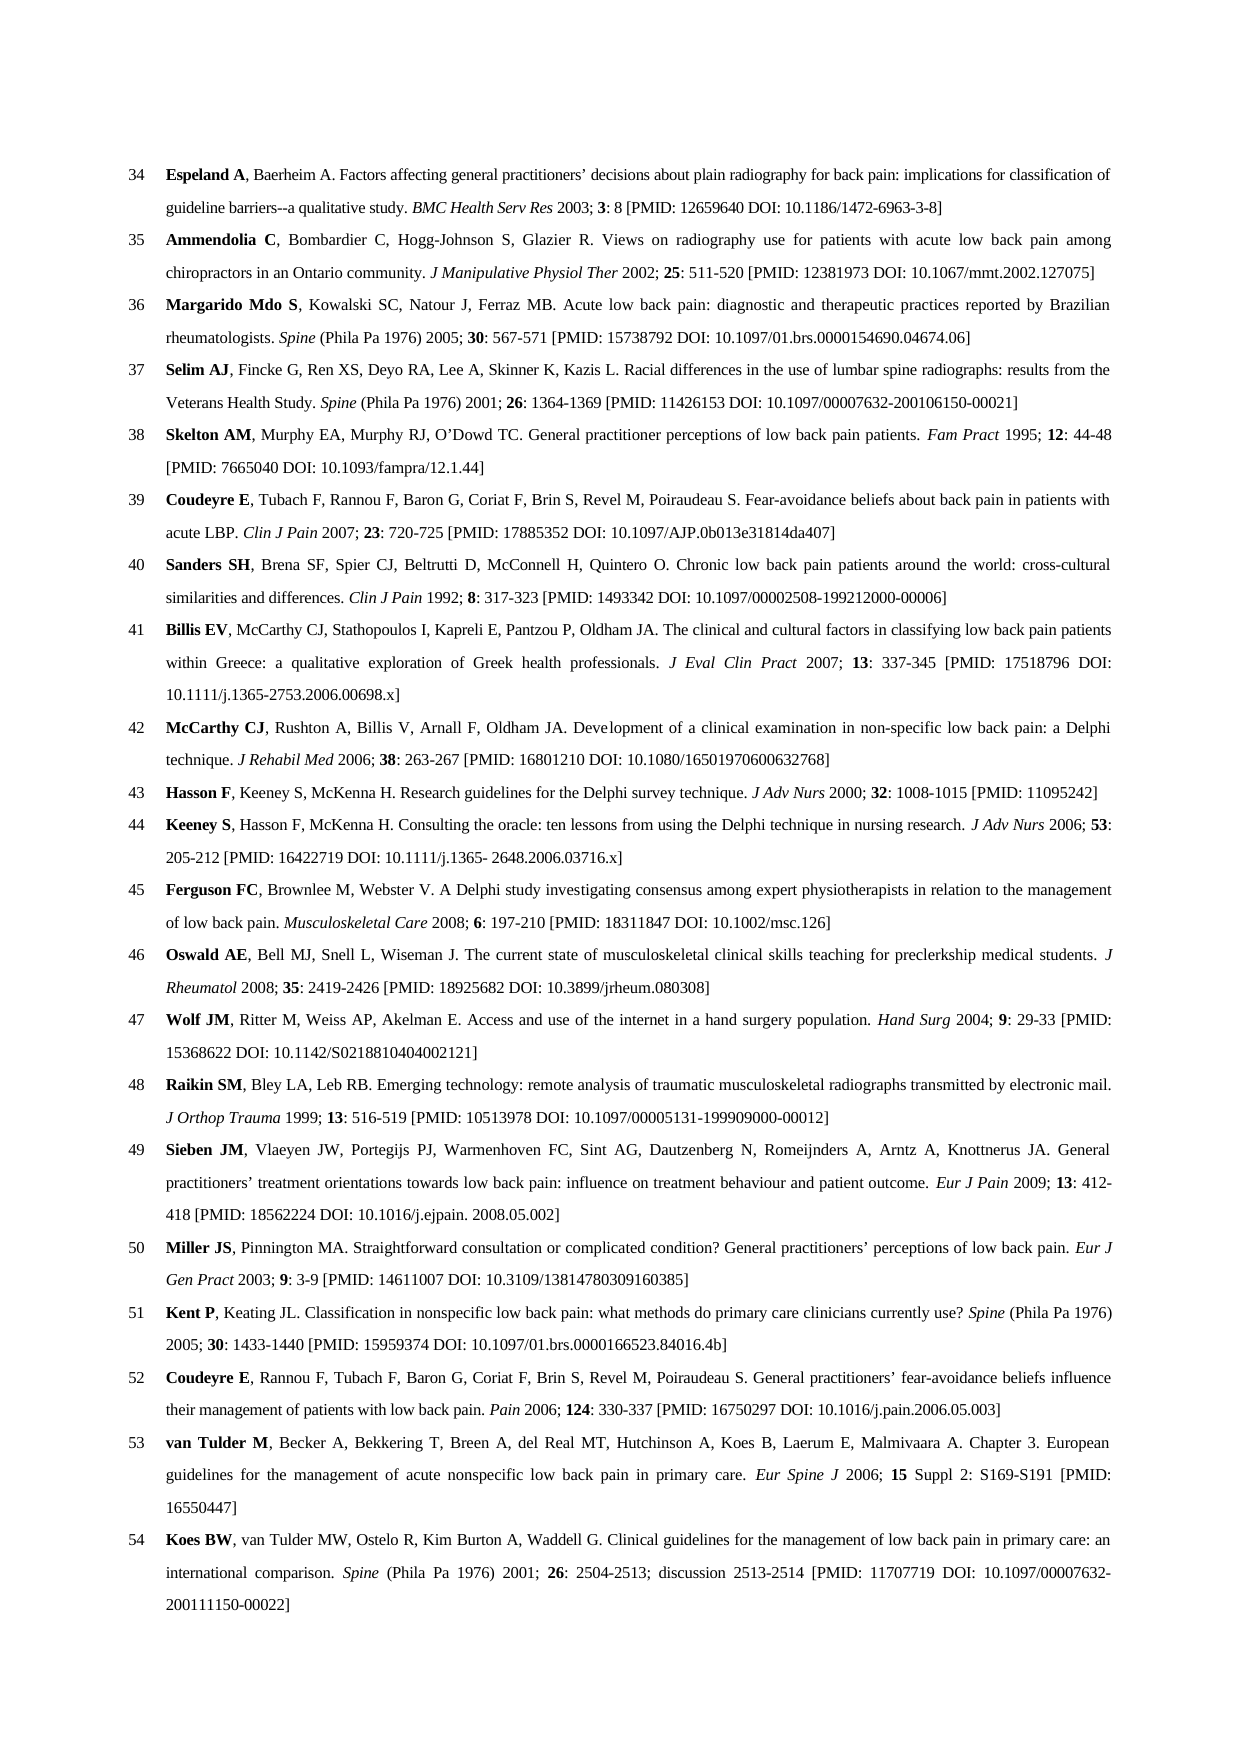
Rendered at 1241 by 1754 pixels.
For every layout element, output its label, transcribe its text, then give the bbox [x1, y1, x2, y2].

text 53 van Tulder M, Becker A, Bekkering T, Breen A, del Real MT, Hutchinson A, Koes B, Laerum E, Malmivaara A. Chapter 3. European guidelines for the management of acute nonspecific low back pain in primary care. Eur Spine J 2006; 15 Suppl 2: S169-S191 [PMID: 16550447] [128, 1426, 1112, 1523]
text 36 Margarido Mdo S, Kowalski SC, Natour J, Ferraz MB. Acute low back pain: diagnostic and therapeutic practices reported by Brazilian rheumatologists. Spine (Phila Pa 1976) 2005; 30: 567-571 [PMID: 15738792 DOI: 10.1097/01.brs.0000154690.04674.06] [128, 288, 1112, 353]
text 52 Coudeyre E, Rannou F, Tubach F, Baron G, Coriat F, Brin S, Revel M, Poiraudeau S. General practitioners’ fear-avoidance beliefs influence their management of patients with low back pain. Pain 2006; 124: 330-337 [PMID: 16750297 DOI: 10.1016/j.pain.2006.05.003] [128, 1361, 1112, 1426]
text 50 Miller JS, Pinnington MA. Straightforward consultation or complicated condition? General practitioners’ perceptions of low back pain. Eur J Gen Pract 2003; 9: 3-9 [PMID: 14611007 DOI: 10.3109/13814780309160385] [128, 1231, 1112, 1296]
text 39 Coudeyre E, Tubach F, Rannou F, Baron G, Coriat F, Brin S, Revel M, Poiraudeau S. Fear-avoidance beliefs about back pain in patients with acute LBP. Clin J Pain 2007; 23: 720-725 [PMID: 17885352 DOI: 10.1097/AJP.0b013e31814da407] [128, 483, 1112, 548]
text 40 Sanders SH, Brena SF, Spier CJ, Beltrutti D, McConnell H, Quintero O. Chronic low back pain patients around the world: cross-cultural similarities and differences. Clin J Pain 1992; 8: 317-323 [PMID: 1493342 DOI: 10.1097/00002508-199212000-00006] [128, 548, 1112, 613]
text 54 Koes BW, van Tulder MW, Ostelo R, Kim Burton A, Waddell G. Clinical guidelines for the management of low back pain in primary care: an international comparison. Spine (Phila Pa 1976) 2001; 26: 2504-2513; discussion 2513-2514 [PMID: 11707719 DOI: 10.1097/00007632-200111150-00022] [128, 1523, 1112, 1621]
text 42 McCarthy CJ, Rushton A, Billis V, Arnall F, Oldham JA. Development of a clinical examination in non-specific low back pain: a Delphi technique. J Rehabil Med 2006; 38: 263-267 [PMID: 16801210 DOI: 10.1080/16501970600632768] [128, 711, 1112, 776]
text 37 Selim AJ, Fincke G, Ren XS, Deyo RA, Lee A, Skinner K, Kazis L. Racial differences in the use of lumbar spine radiographs: results from the Veterans Health Study. Spine (Phila Pa 1976) 2001; 26: 1364-1369 [PMID: 11426153 DOI: 10.1097/00007632-200106150-00021] [128, 353, 1112, 418]
text 46 Oswald AE, Bell MJ, Snell L, Wiseman J. The current state of musculoskeletal clinical skills teaching for preclerkship medical students. J Rheumatol 2008; 35: 2419-2426 [PMID: 18925682 DOI: 10.3899/jrheum.080308] [128, 938, 1112, 1003]
text 38 Skelton AM, Murphy EA, Murphy RJ, O’Dowd TC. General practitioner perceptions of low back pain patients. Fam Pract 1995; 12: 44-48 [PMID: 7665040 DOI: 10.1093/fampra/12.1.44] [128, 418, 1112, 483]
text 45 Ferguson FC, Brownlee M, Webster V. A Delphi study investigating consensus among expert physiotherapists in relation to the management of low back pain. Musculoskeletal Care 2008; 6: 197-210 [PMID: 18311847 DOI: 10.1002/msc.126] [128, 873, 1112, 938]
text 47 Wolf JM, Ritter M, Weiss AP, Akelman E. Access and use of the internet in a hand surgery population. Hand Surg 2004; 9: 29-33 [PMID: 15368622 DOI: 10.1142/S0218810404002121] [128, 1003, 1112, 1068]
text 44 Keeney S, Hasson F, McKenna H. Consulting the oracle: ten lessons from using the Delphi technique in nursing research. J Adv Nurs 2006; 53: 205-212 [PMID: 16422719 DOI: 10.1111/j.1365- 2648.2006.03716.x] [128, 808, 1112, 873]
text 34 Espeland A, Baerheim A. Factors affecting general practitioners’ decisions about plain radiography for back pain: implications for classification of guideline barriers--a qualitative study. BMC Health Serv Res 2003; 3: 8 [PMID: 12659640 DOI: 10.1186/1472-6963-3-8] [128, 158, 1112, 223]
text 48 Raikin SM, Bley LA, Leb RB. Emerging technology: remote analysis of traumatic musculoskeletal radiographs transmitted by electronic mail. J Orthop Trauma 1999; 13: 516-519 [PMID: 10513978 DOI: 10.1097/00005131-199909000-00012] [128, 1068, 1112, 1133]
text 49 Sieben JM, Vlaeyen JW, Portegijs PJ, Warmenhoven FC, Sint AG, Dautzenberg N, Romeijnders A, Arntz A, Knottnerus JA. General practitioners’ treatment orientations towards low back pain: influence on treatment behaviour and patient outcome. Eur J Pain 2009; 13: 412-418 [PMID: 18562224 DOI: 10.1016/j.ejpain. 2008.05.002] [128, 1133, 1112, 1231]
text 41 Billis EV, McCarthy CJ, Stathopoulos I, Kapreli E, Pantzou P, Oldham JA. The clinical and cultural factors in classifying low back pain patients within Greece: a qualitative exploration of Greek health professionals. J Eval Clin Pract 2007; 13: 337-345 [PMID: 17518796 DOI: 10.1111/j.1365-2753.2006.00698.x] [128, 613, 1112, 711]
text 43 Hasson F, Keeney S, McKenna H. Research guidelines for the Delphi survey technique. J Adv Nurs 2000; 32: 1008-1015 [PMID: 11095242] [128, 776, 1112, 808]
text 35 Ammendolia C, Bombardier C, Hogg-Johnson S, Glazier R. Views on radiography use for patients with acute low back pain among chiropractors in an Ontario community. J Manipulative Physiol Ther 2002; 25: 511-520 [PMID: 12381973 DOI: 10.1067/mmt.2002.127075] [128, 223, 1112, 288]
text 51 Kent P, Keating JL. Classification in nonspecific low back pain: what methods do primary care clinicians currently use? Spine (Phila Pa 1976) 2005; 30: 1433-1440 [PMID: 15959374 DOI: 10.1097/01.brs.0000166523.84016.4b] [128, 1296, 1112, 1361]
